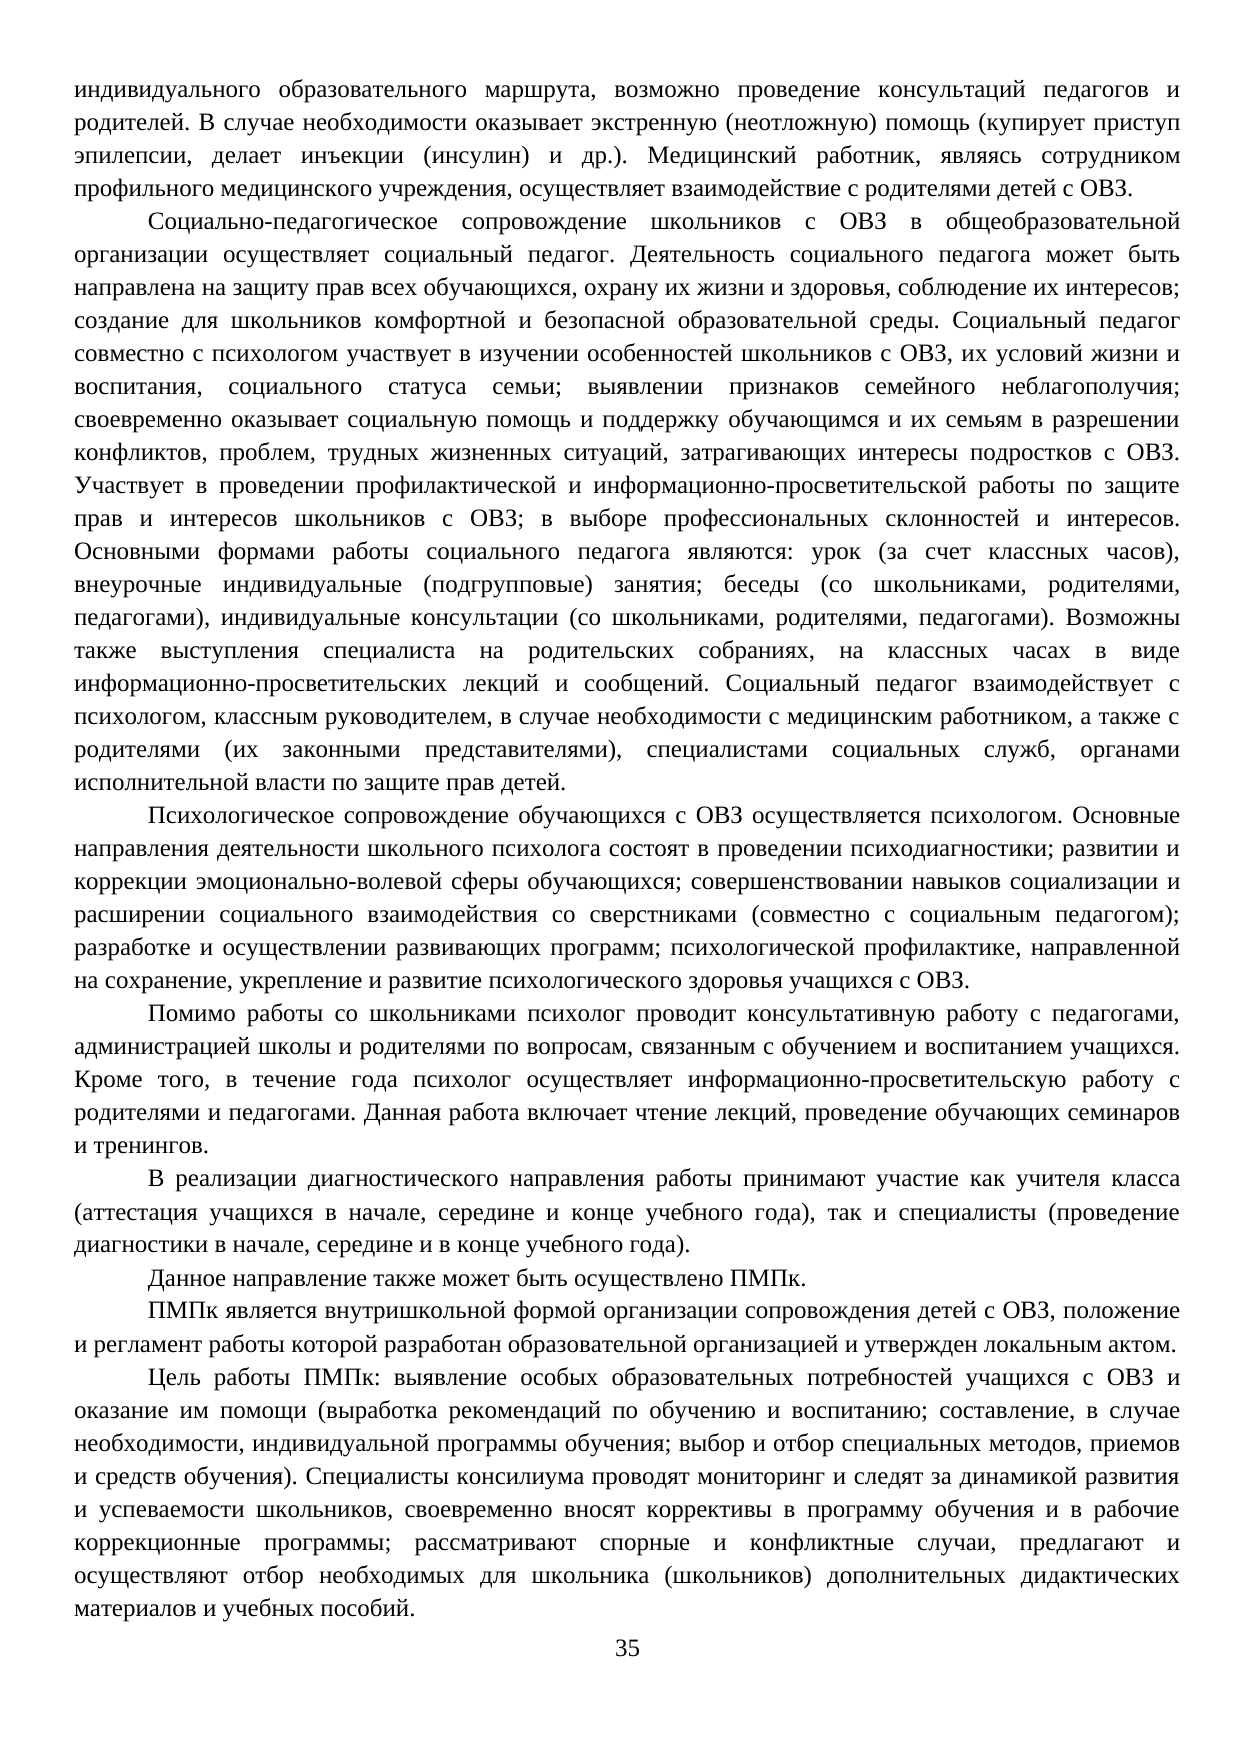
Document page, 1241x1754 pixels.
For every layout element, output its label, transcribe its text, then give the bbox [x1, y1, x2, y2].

text ПМПк является внутришкольной формой организации сопровождения детей с ОВЗ, положение и регламент работы которой разработан образовательной организацией и утвержден локальным актом. [74, 1296, 1181, 1357]
text Цель работы ПМПк: выявление особых образовательных потребностей учащихся с ОВЗ и оказание им помощи (выработка рекомендаций по обучению и воспитанию; составление, в случае необходимости, индивидуальной программы обучения; выбор и отбор специальных методов, приемов и средств обучения). Специалисты консилиума проводят мониторинг и следят за динамикой развития и успеваемости школьников, своевременно вносят коррективы в программу обучения и в рабочие коррекционные программы; рассматривают спорные и конфликтные случаи, предлагают и осуществляют отбор необходимых для школьника (школьников) дополнительных дидактических материалов и учебных пособий. [74, 1362, 1181, 1622]
text Помимо работы со школьниками психолог проводит консультативную работу с педагогами, администрацией школы и родителями по вопросам, связанным с обучением и воспитанием учащихся. Кроме того, в течение года психолог осуществляет информационно-просветительскую работу с родителями и педагогами. Данная работа включает чтение лекций, проведение обучающих семинаров и тренингов. [74, 998, 1181, 1159]
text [74, 74, 1181, 202]
text Психологическое сопровождение обучающихся с ОВЗ осуществляется психологом. Основные направления деятельности школьного психолога состоят в проведении психодиагностики; развитии и коррекции эмоционально-волевой сферы обучающихся; совершенствовании навыков социализации и расширении социального взаимодействия со сверстниками (совместно с социальным педагогом); разработке и осуществлении развивающих программ; психологической профилактике, направленной на сохранение, укрепление и развитие психологического здоровья учащихся с ОВЗ. [74, 800, 1181, 994]
text Социально-педагогическое сопровождение школьников с ОВЗ в общеобразовательной организации осуществляет социальный педагог. Деятельность социального педагога может быть направлена на защиту прав всех обучающихся, охрану их жизни и здоровья, соблюдение их интересов; создание для школьников комфортной и безопасной образовательной среды. Социальный педагог совместно с психологом участвует в изучении особенностей школьников с ОВЗ, их условий жизни и воспитания, социального статуса семьи; выявлении признаков семейного неблагополучия; своевременно оказывает социальную помощь и поддержку обучающимся и их семьям в разрешении конфликтов, проблем, трудных жизненных ситуаций, затрагивающих интересы подростков с ОВЗ. Участвует в проведении профилактической и информационно-просветительской работы по защите прав и интересов школьников с ОВЗ; в выборе профессиональных склонностей и интересов. Основными формами работы социального педагога являются: урок (за счет классных часов), внеурочные индивидуальные (подгрупповые) занятия; беседы (со школьниками, родителями, педагогами), индивидуальные консультации (со школьниками, родителями, педагогами). Возможны также выступления специалиста на родительских собраниях, на классных часах в виде информационно-просветительских лекций и сообщений. Социальный педагог взаимодействует с психологом, классным руководителем, в случае необходимости с медицинским работником, а также с родителями (их законными представителями), специалистами социальных служб, органами исполнительной власти по защите прав детей. [74, 206, 1181, 796]
text Данное направление также может быть осуществлено ПМПк. [74, 1263, 1181, 1291]
text В реализации диагностического направления работы принимают участие как учителя класса (аттестация учащихся в начале, середине и конце учебного года), так и специалисты (проведение диагностики в начале, середине и в конце учебного года). [74, 1163, 1181, 1258]
